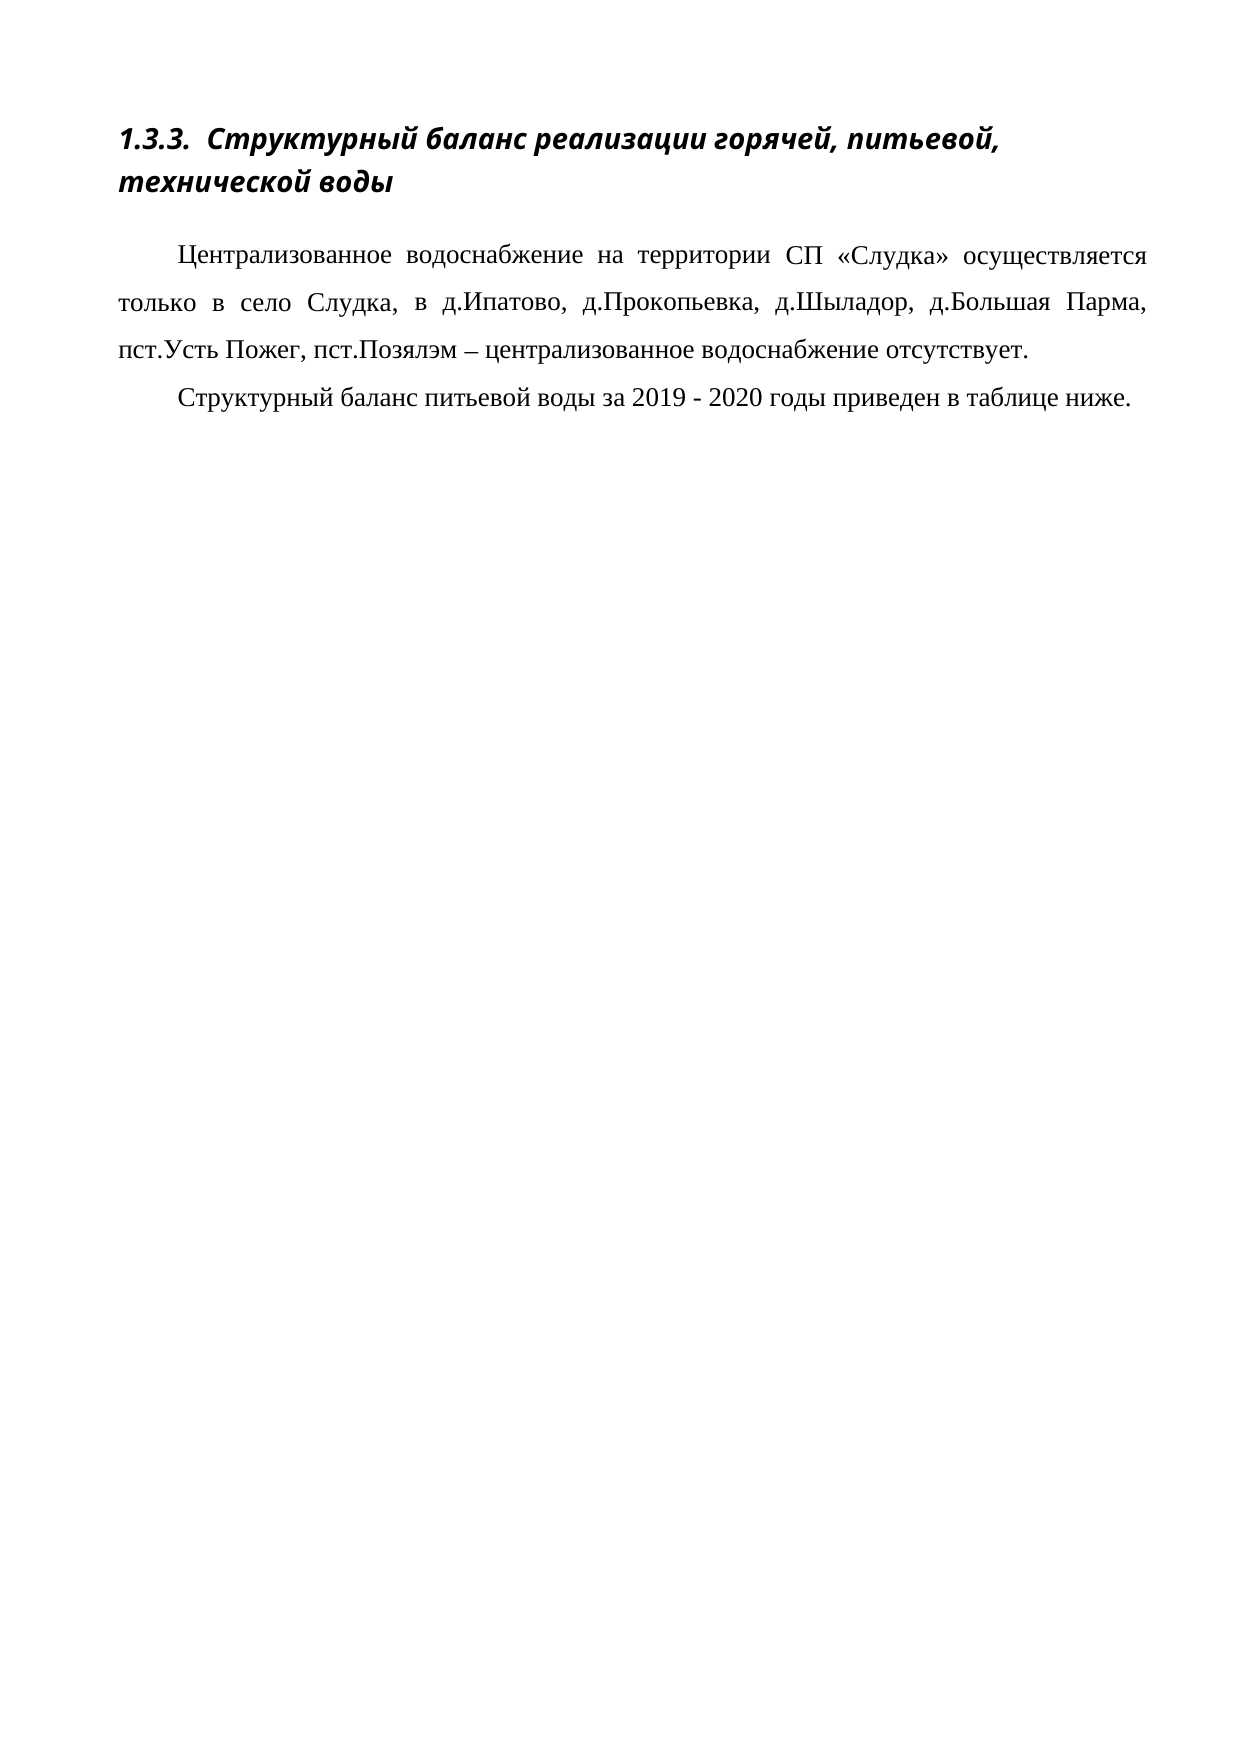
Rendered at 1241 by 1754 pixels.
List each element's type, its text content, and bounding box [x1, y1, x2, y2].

text Централизованное водоснабжение на территории СП «Слудка» осуществляется только в село Слудка, в д.Ипатово, д.Прокопьевка, д.Шыладор, д.Большая Парма, пст.Усть Пожег, пст.Позялэм – централизованное водоснабжение отсутствует. [118, 238, 1147, 365]
subtitle 1.3.3. Структурный баланс реализации горячей, питьевой, технической воды [118, 118, 1152, 201]
text Структурный баланс питьевой воды за 2019 - 2020 годы приведен в таблице ниже. [118, 381, 1147, 412]
